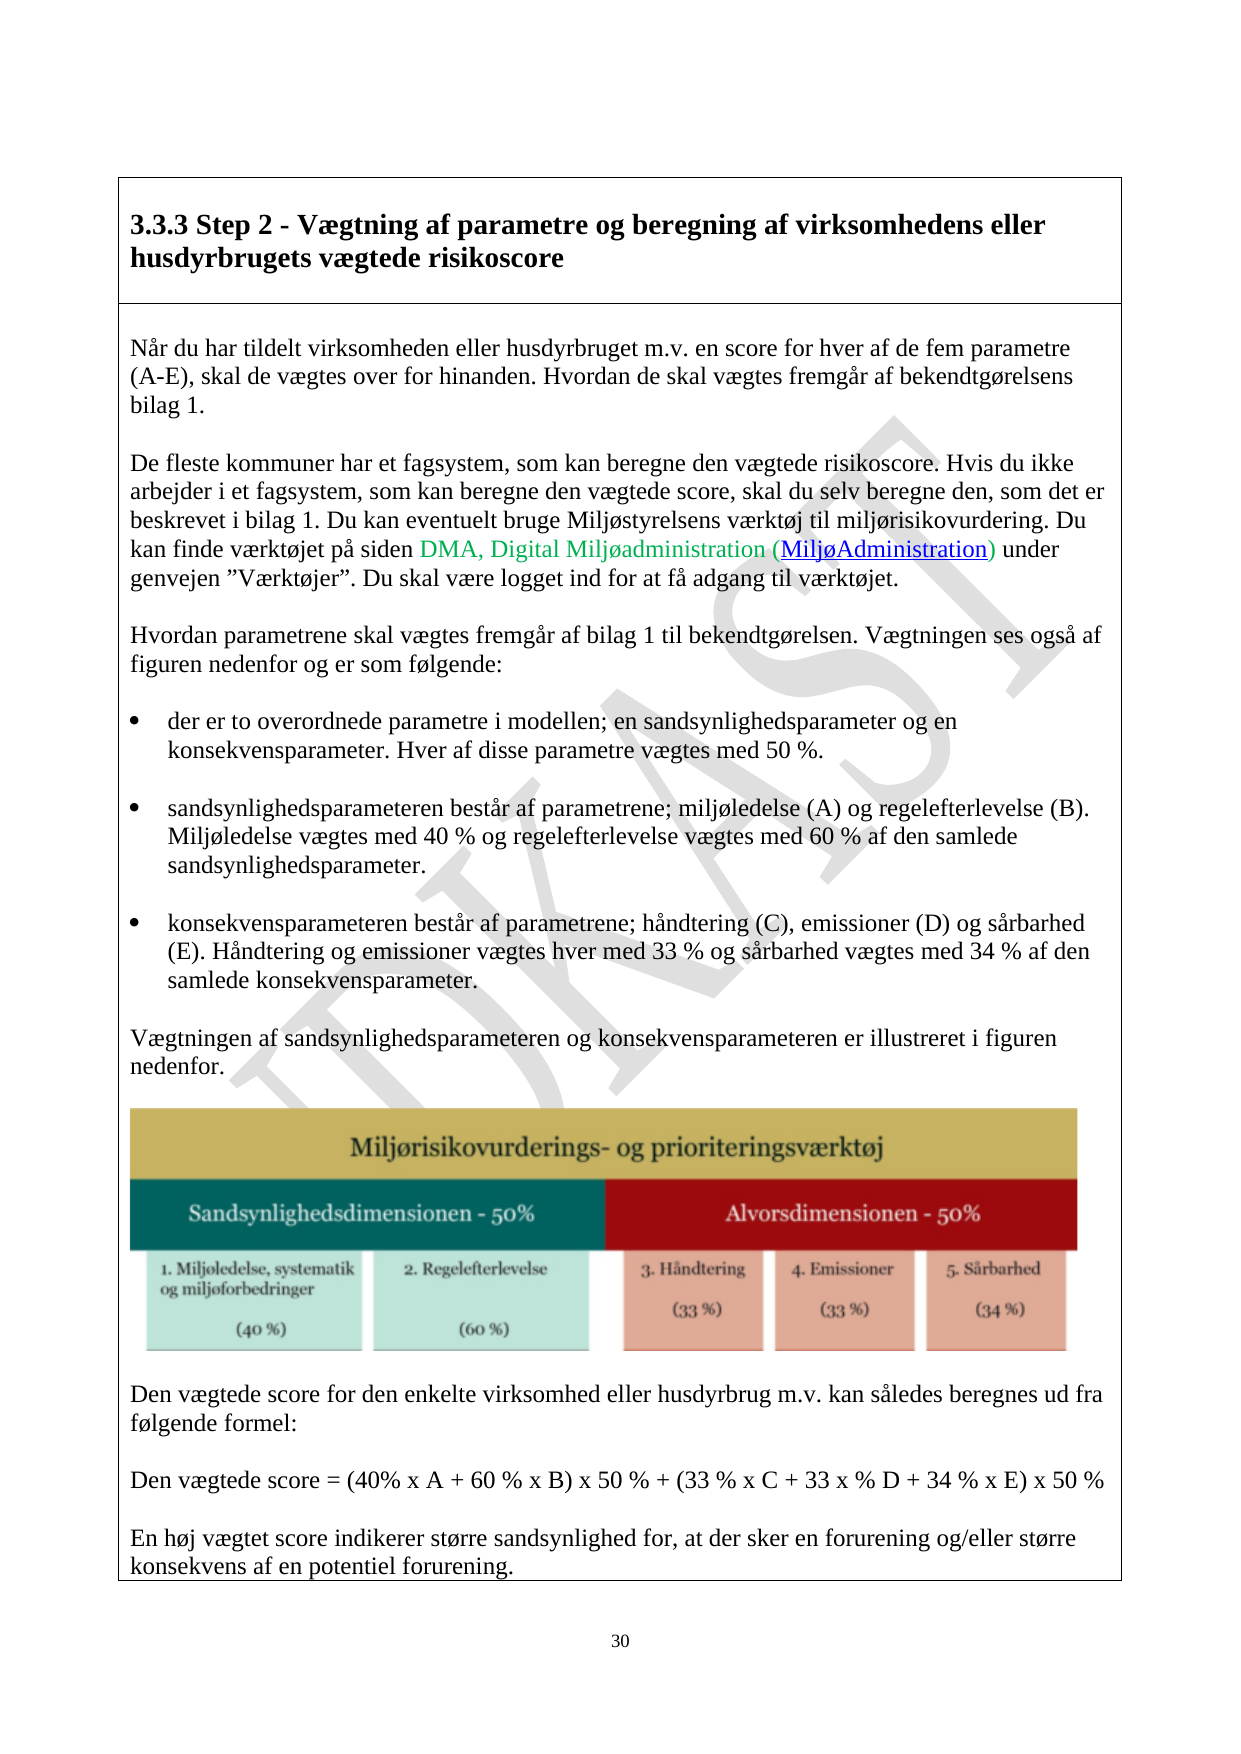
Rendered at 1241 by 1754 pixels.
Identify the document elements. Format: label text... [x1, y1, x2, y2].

table_header 3.3.3 Step 2 - Vægtning af parametre og beregning af virksomhedens eller husdyrbrugets vægtede risikoscore [119, 178, 1121, 303]
picture [129, 1108, 1078, 1351]
